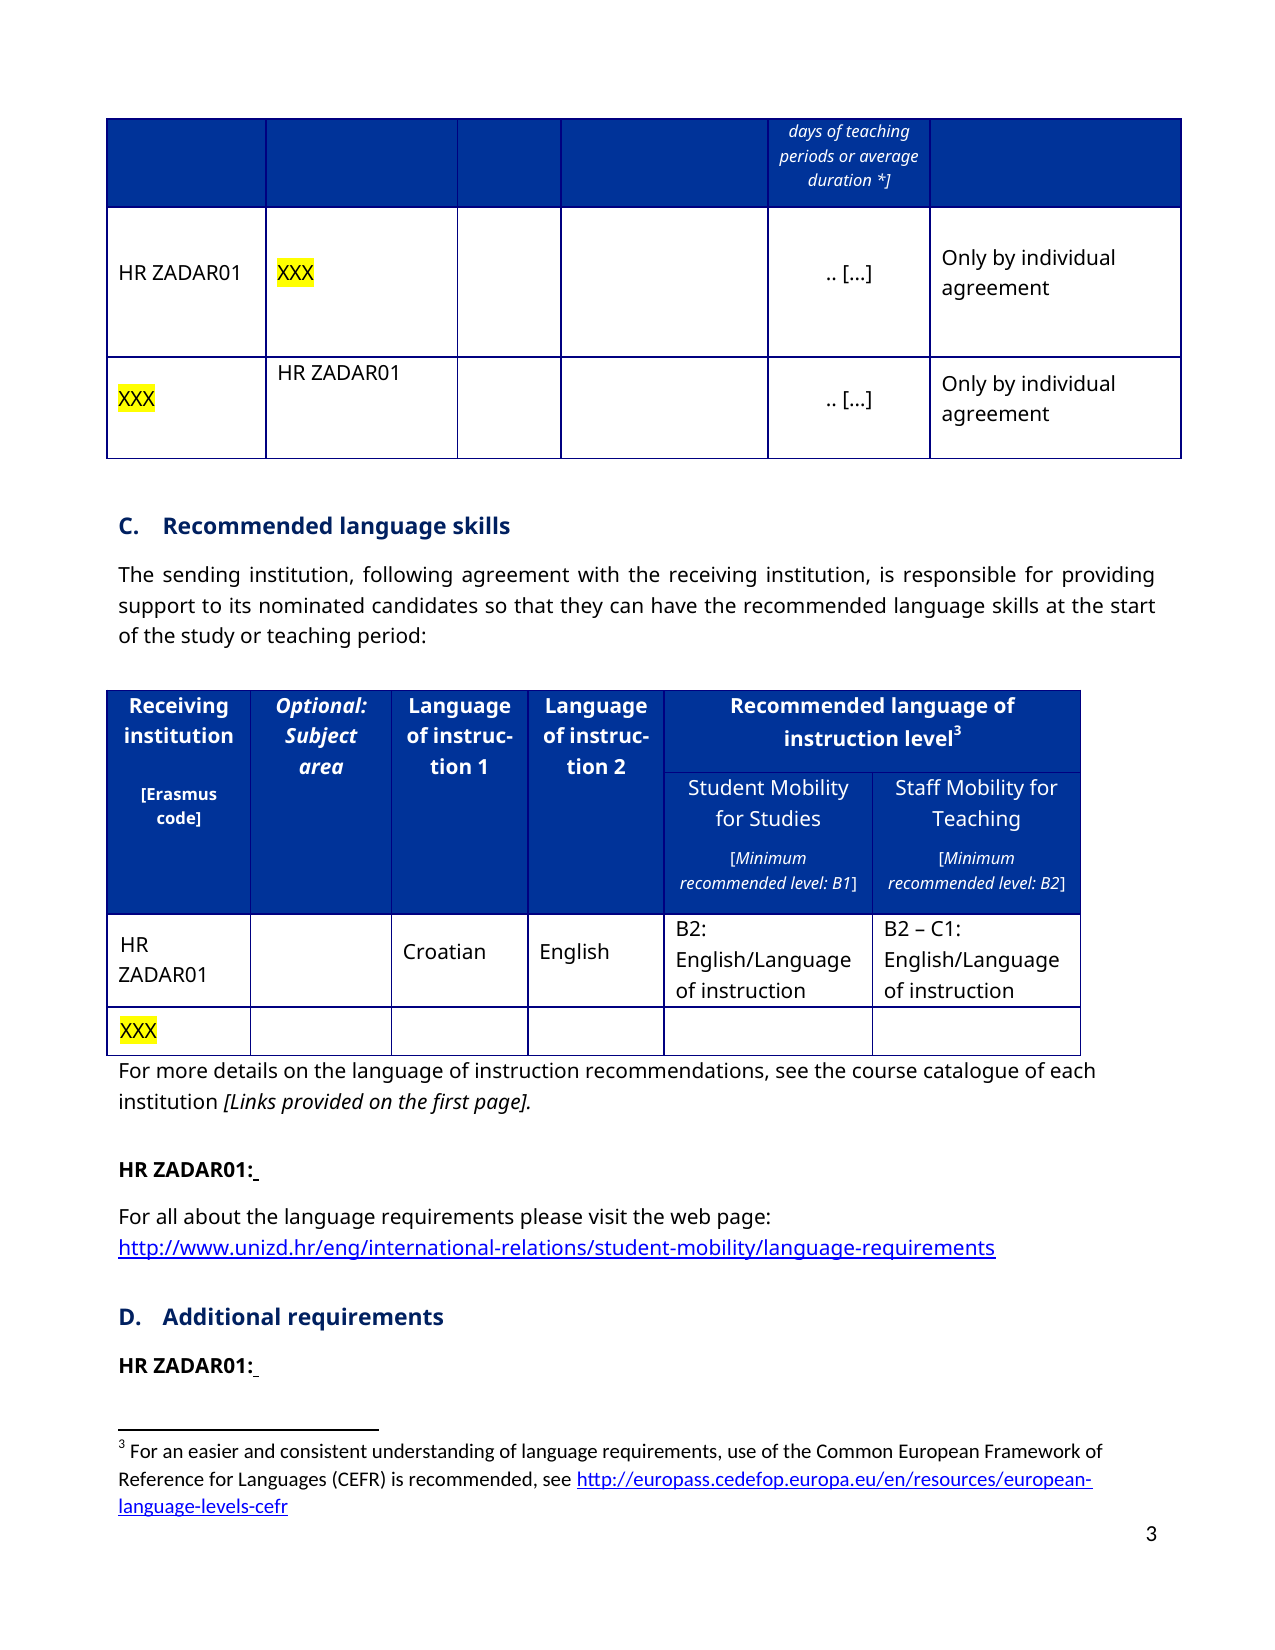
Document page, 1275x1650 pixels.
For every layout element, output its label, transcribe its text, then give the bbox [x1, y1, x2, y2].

table_cell Only by individual agreement [931, 358, 1180, 458]
table_cell .. […] [769, 208, 929, 356]
table_cell English [529, 915, 663, 1006]
table_cell HR ZADAR01 [108, 208, 265, 356]
text HR ZADAR01: [118, 1155, 1157, 1183]
table_cell .. […] [769, 358, 929, 458]
table_cell [392, 1008, 527, 1055]
text For more details on the language of instruction recommendations, see the course catalogue of each institution [Links provided on the first page]. [118, 1056, 1157, 1115]
table_cell [251, 1008, 391, 1055]
table_header Language of instruction 2 [529, 691, 663, 913]
text HR ZADAR01: [118, 1352, 1157, 1380]
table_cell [931, 120, 1180, 206]
table_cell Staff Mobility for Teaching [Minimum recommended level: B2] [873, 773, 1080, 913]
table_cell HR ZADAR01 [267, 358, 457, 458]
table_cell XXX [108, 1008, 250, 1055]
table_cell [529, 1008, 663, 1055]
text C. Recommended language skills [118, 510, 1157, 541]
text For all about the language requirements please visit the web page: http://www.unizd.hr/eng/international-relations/student-mobility/language-requirements [118, 1202, 1157, 1261]
table_header Receiving institution [Erasmus code] [108, 691, 250, 913]
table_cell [769, 120, 929, 206]
table_cell [251, 915, 391, 1006]
table_cell B2: English/Language of instruction [665, 915, 872, 1006]
table_cell Student Mobility for Studies [Minimum recommended level: B1] [665, 773, 872, 913]
table_cell Only by individual agreement [931, 208, 1180, 356]
table_cell [873, 1008, 1080, 1055]
text The sending institution, following agreement with the receiving institution, is responsible for providing support to its nominated candidates so that they can have the recommended language skills at the start of the study or teaching period: [118, 560, 1157, 650]
table_cell XXX [267, 208, 457, 356]
table_cell [458, 358, 560, 458]
text D. Additional requirements [118, 1301, 1157, 1332]
table_cell [562, 358, 767, 458]
table_header Language of instruction 1 [392, 691, 527, 913]
table_cell Croatian [392, 915, 527, 1006]
table_header Optional: Subject area [251, 691, 391, 913]
table_cell [458, 208, 560, 356]
table_cell [562, 208, 767, 356]
table_header Recommended language of instruction level [665, 691, 1080, 772]
table_cell XXX [108, 358, 265, 458]
table_cell HR ZADAR01 [108, 915, 250, 1006]
table_cell [665, 1008, 872, 1055]
table_cell B2 – C1: English/Language of instruction [873, 915, 1080, 1006]
